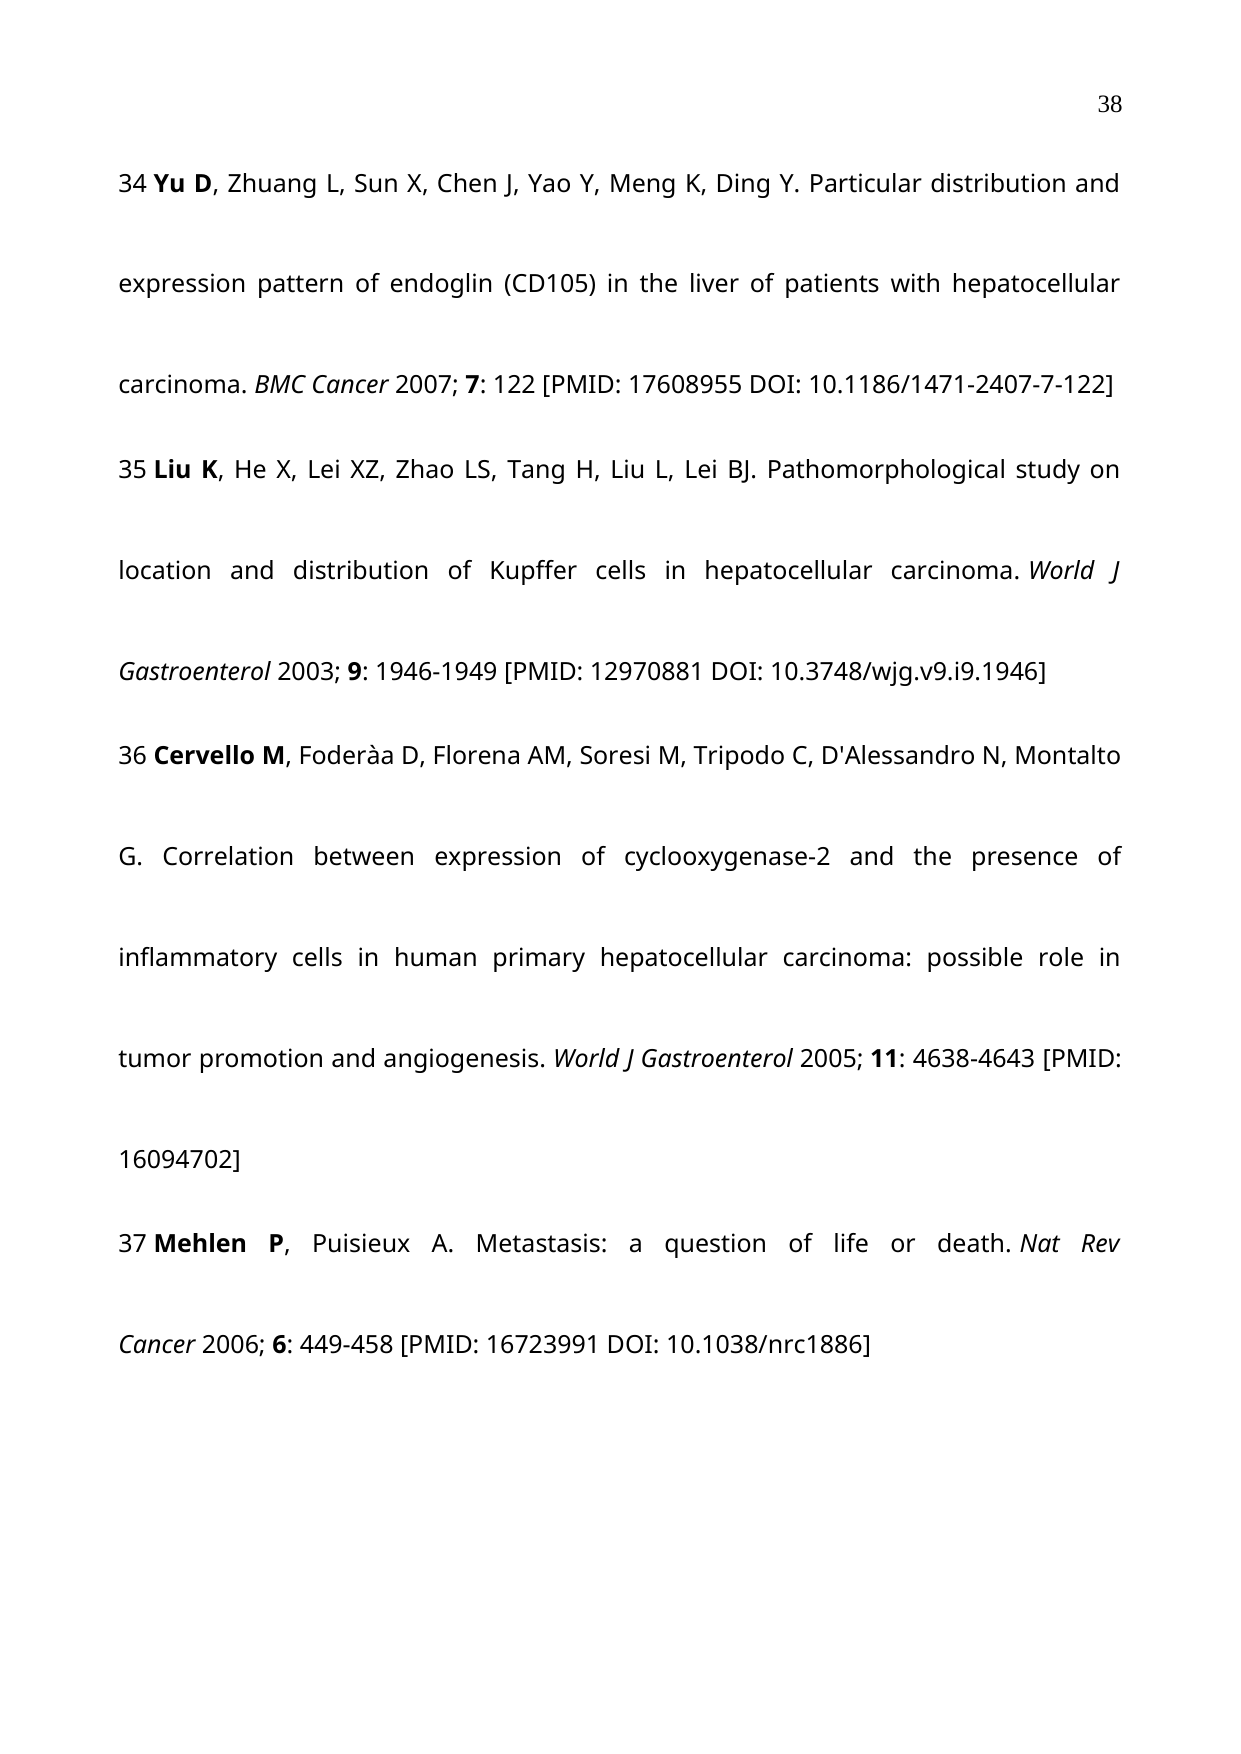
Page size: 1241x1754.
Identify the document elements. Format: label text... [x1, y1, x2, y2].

text 35 Liu K, He X, Lei XZ, Zhao LS, Tang H, Liu L, Lei BJ. Pathomorphological study on location and distribution of Kupffer cells in hepatocellular carcinoma. World J Gastroenterol 2003; 9: 1946-1949 [PMID: 12970881 DOI: 10.3748/wjg.v9.i9.1946] [118, 435, 1122, 704]
text 36 Cervello M, Foderàa D, Florena AM, Soresi M, Tripodo C, D'Alessandro N, Montalto G. Correlation between expression of cyclooxygenase-2 and the presence of inflammatory cells in human primary hepatocellular carcinoma: possible role in tumor promotion and angiogenesis. World J Gastroenterol 2005; 11: 4638-4643 [PMID: 16094702] [118, 721, 1122, 1192]
text 37 Mehlen P, Puisieux A. Metastasis: a question of life or death. Nat Rev Cancer 2006; 6: 449-458 [PMID: 16723991 DOI: 10.1038/nrc1886] [118, 1209, 1122, 1377]
text 34 Yu D, Zhuang L, Sun X, Chen J, Yao Y, Meng K, Ding Y. Particular distribution and expression pattern of endoglin (CD105) in the liver of patients with hepatocellular carcinoma. BMC Cancer 2007; 7: 122 [PMID: 17608955 DOI: 10.1186/1471-2407-7-122] [118, 149, 1122, 418]
